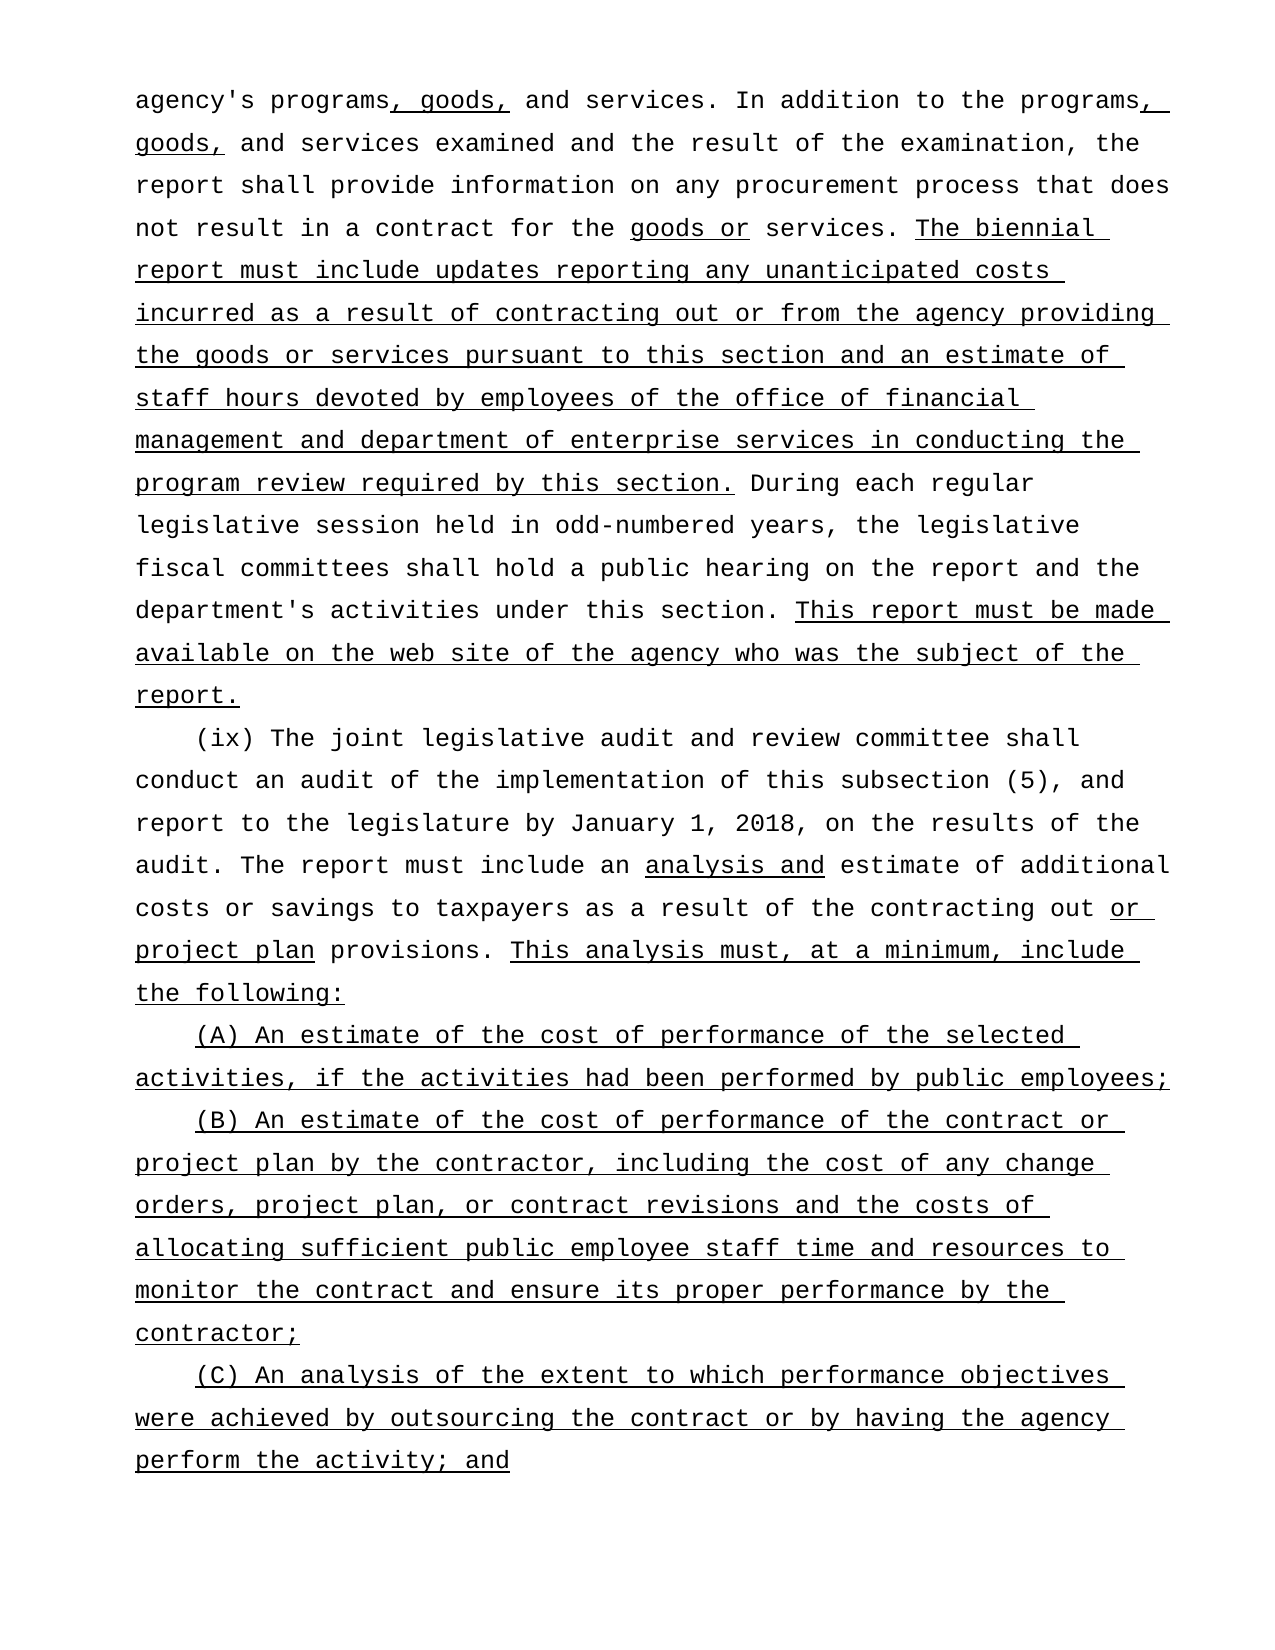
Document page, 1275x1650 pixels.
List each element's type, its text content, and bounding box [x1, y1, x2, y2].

text (C) An analysis of the extent to which performance objectives were achieved by outsourcing the contract or by having the agency perform the activity; and [135, 1350, 1170, 1477]
text (ix) The joint legislative audit and review committee shall conduct an audit of the implementation of this subsection (5), and report to the legislature by January 1, 2018, on the results of the audit. The report must include an analysis and estimate of additional costs or savings to taxpayers as a result of the contracting out or project plan provisions. This analysis must, at a minimum, include the following: [135, 712, 1170, 1010]
text (B) An estimate of the cost of performance of the contract or project plan by the contractor, including the cost of any change orders, project plan, or contract revisions and the costs of allocating sufficient public employee staff time and resources to monitor the contract and ensure its proper performance by the contractor; [135, 1095, 1170, 1350]
text (A) An estimate of the cost of performance of the selected activities, if the activities had been performed by public employees; [135, 1010, 1170, 1089]
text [135, 75, 1170, 324]
